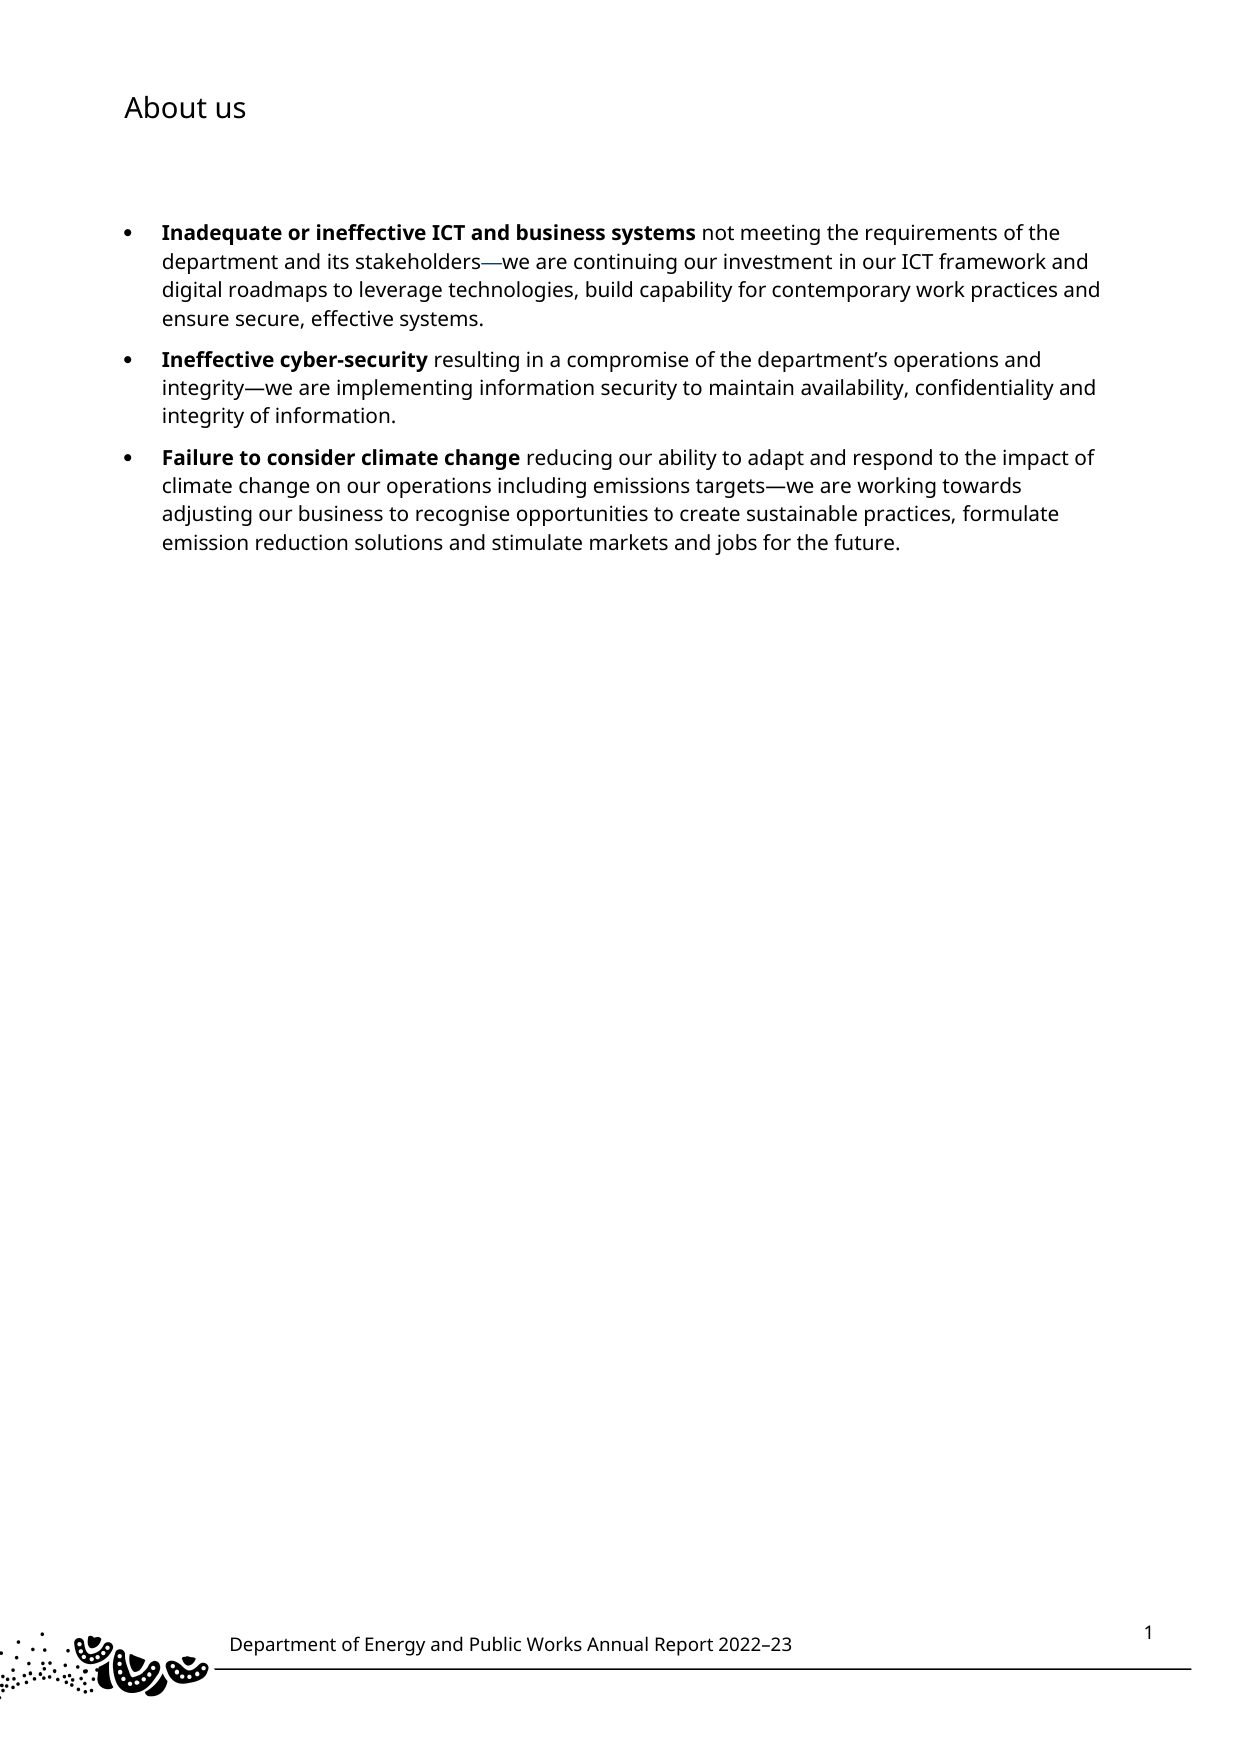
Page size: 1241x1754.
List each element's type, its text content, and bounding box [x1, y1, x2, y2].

text Ineffective cyber-security resulting in a compromise of the department’s operations and integrity—we are implementing information security to maintain availability, confidentiality and integrity of information. [124, 345, 1116, 430]
picture [0, 1553, 1241, 1732]
text Inadequate or ineffective ICT and business systems not meeting the requirements of the department and its stakeholders—we are continuing our investment in our ICT framework and digital roadmaps to leverage technologies, build capability for contemporary work practices and ensure secure, effective systems. [124, 218, 1116, 332]
text Failure to consider climate change reducing our ability to adapt and respond to the impact of climate change on our operations including emissions targets—we are working towards adjusting our business to recognise opportunities to create sustainable practices, formulate emission reduction solutions and stimulate markets and jobs for the future. [124, 443, 1116, 556]
